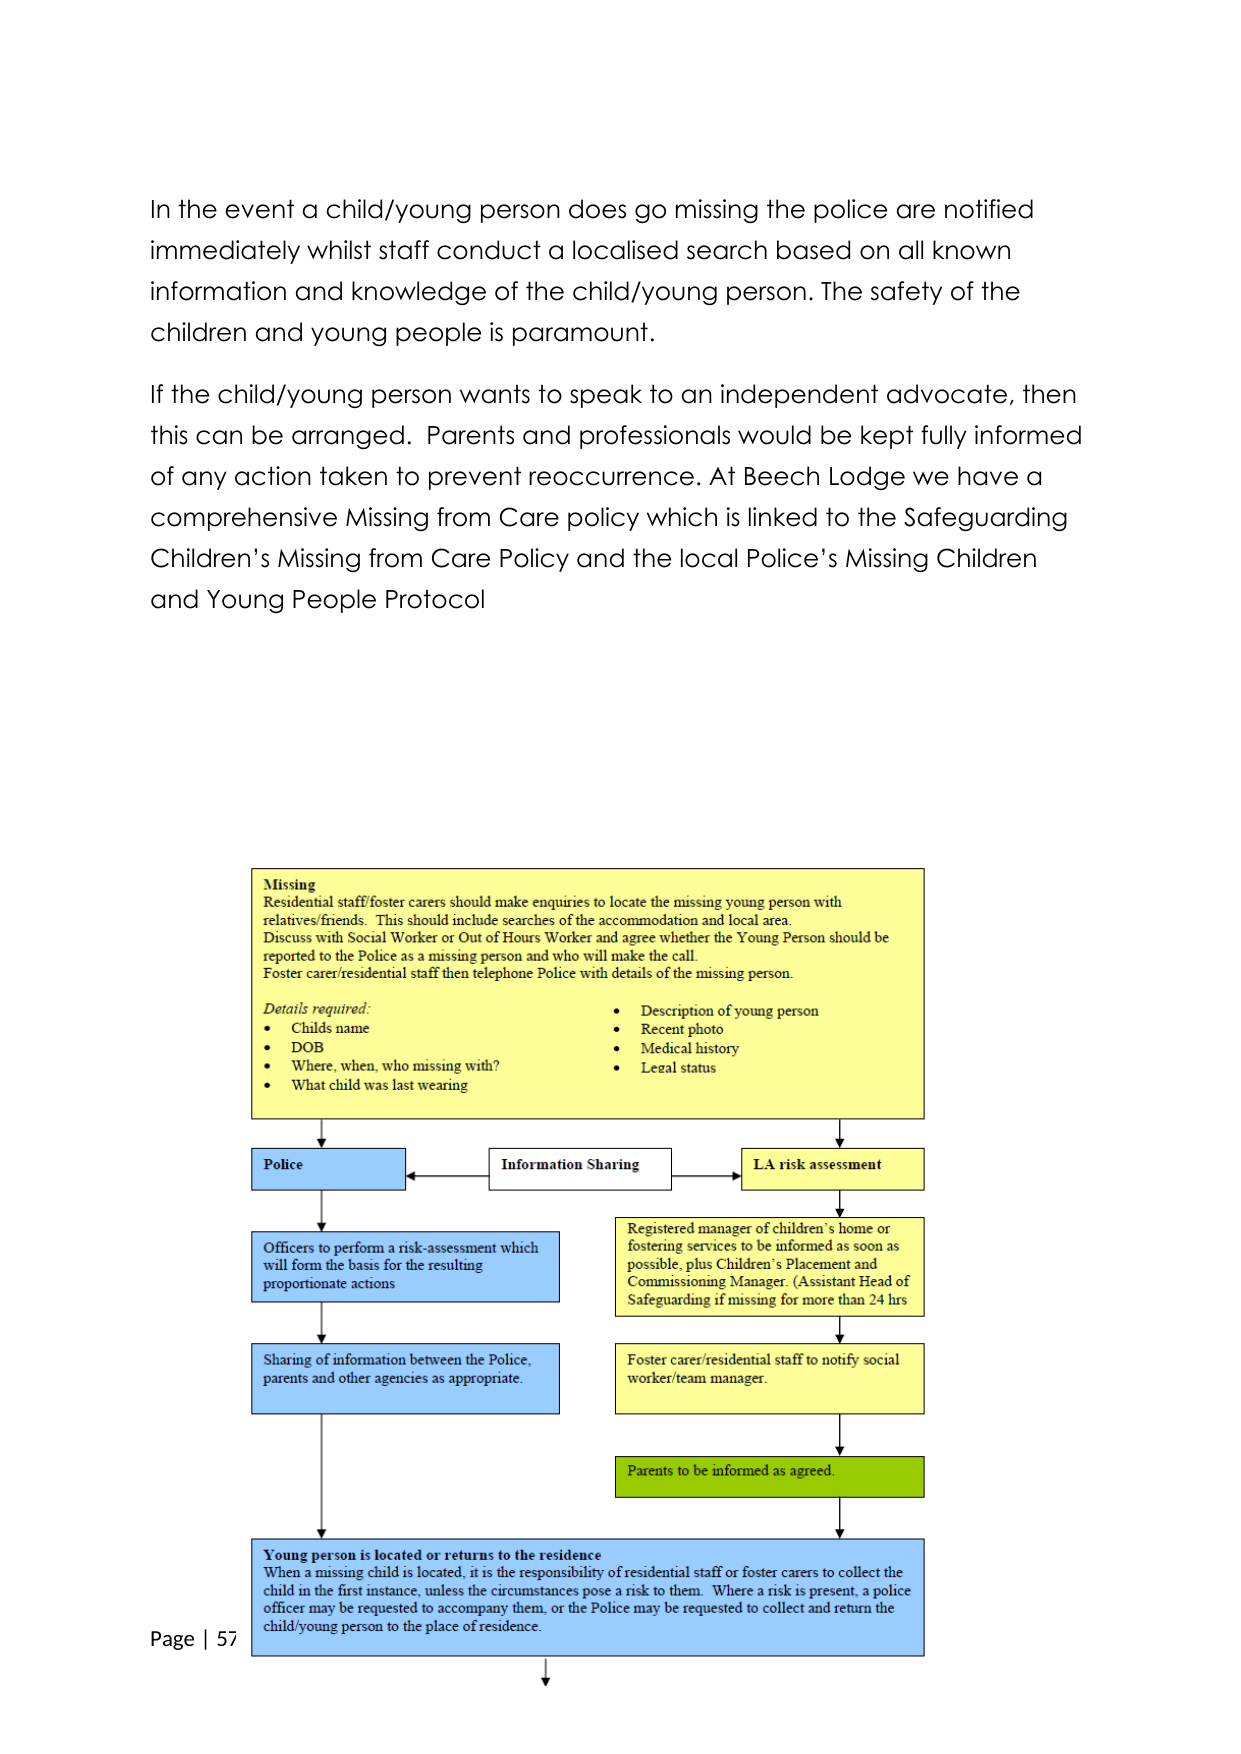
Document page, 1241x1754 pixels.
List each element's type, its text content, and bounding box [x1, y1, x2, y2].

text In the event a child/young person does go missing the police are notified immediately whilst staff conduct a localised search based on all known information and knowledge of the child/young person. The safety of the children and young people is paramount. [150, 190, 1090, 349]
text If the child/young person wants to speak to an independent advocate, then this can be arranged. Parents and professionals would be kept fully informed of any action taken to prevent reoccurrence. At Beech Lodge we have a comprehensive Missing from Care policy which is linked to the Safeguarding Children’s Missing from Care Policy and the local Police’s Missing Children and Young People Protocol [150, 375, 1090, 616]
picture [236, 860, 944, 1686]
